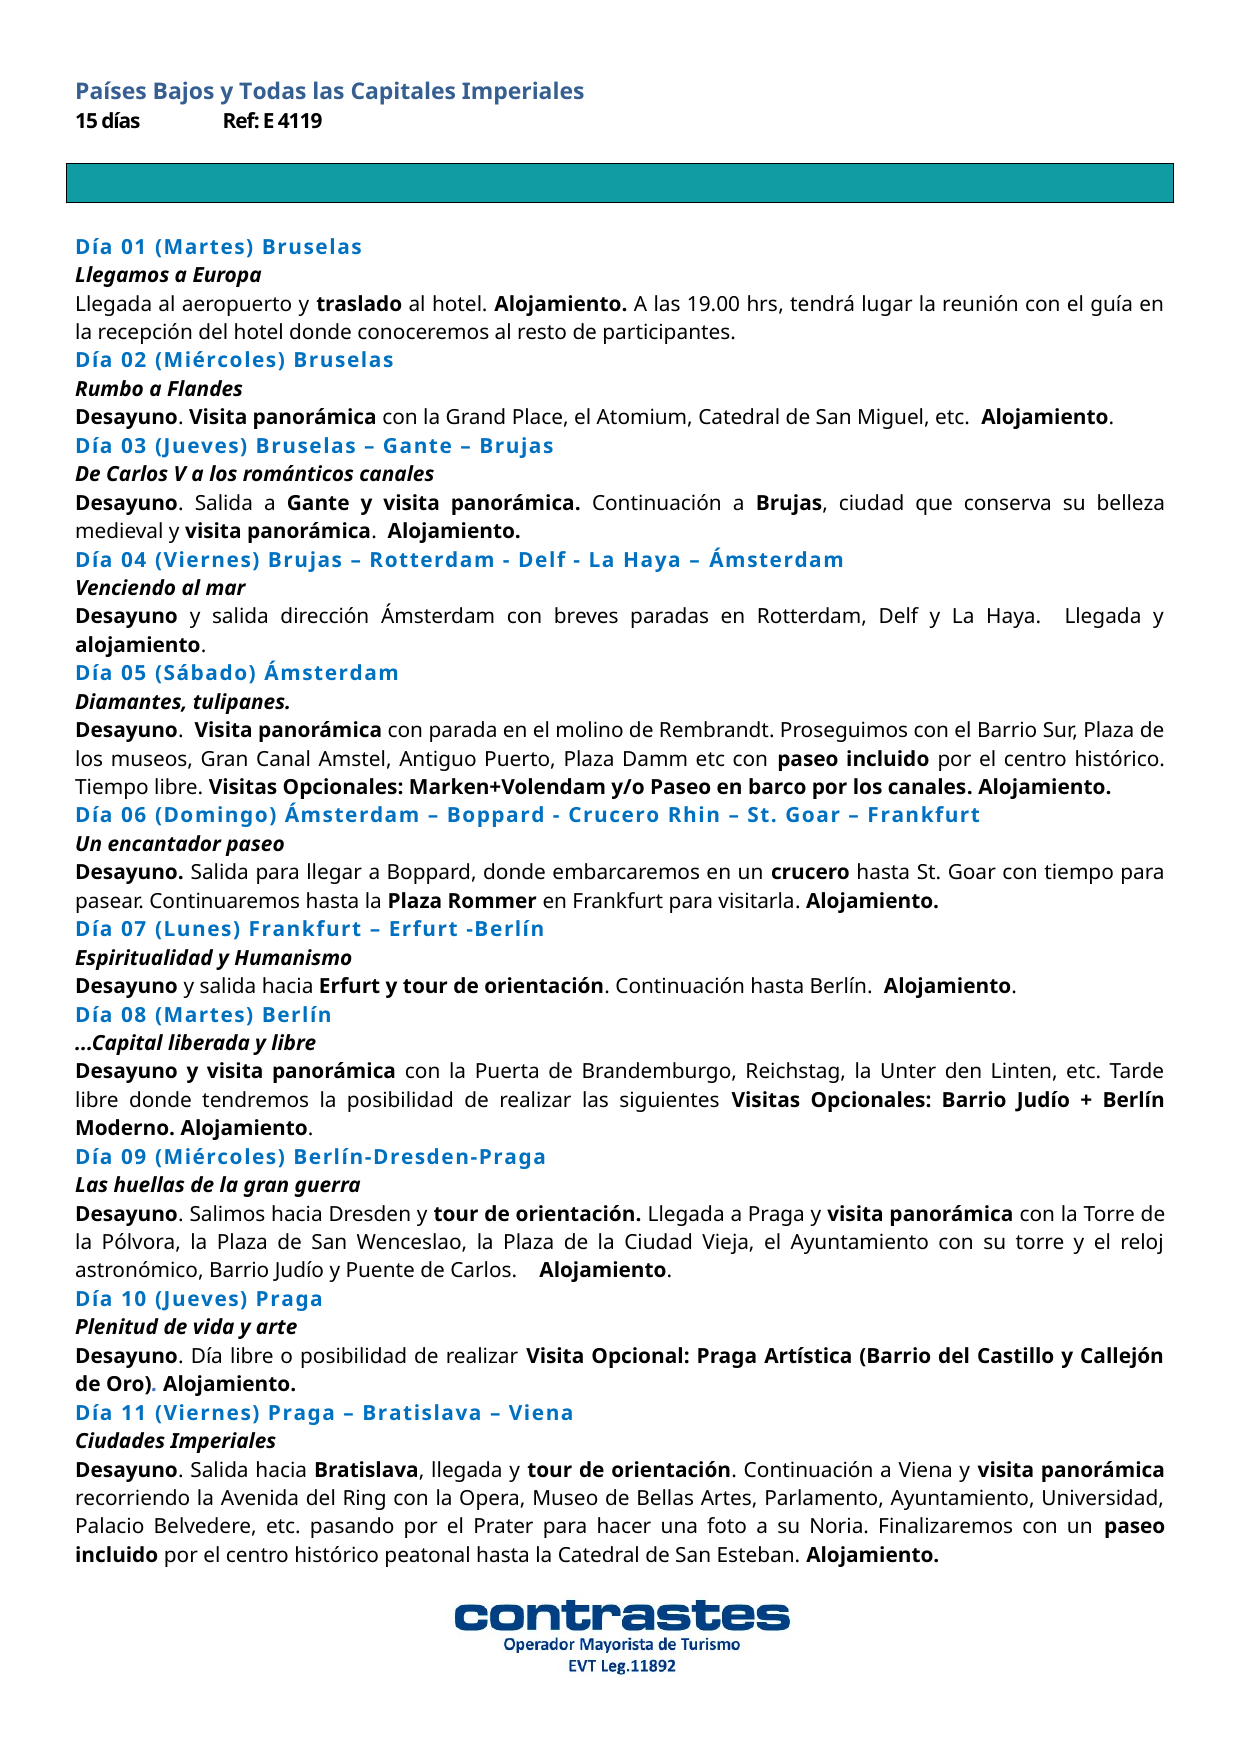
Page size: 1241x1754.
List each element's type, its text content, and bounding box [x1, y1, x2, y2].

subtitle Día 10 (Jueves) Praga [75, 1284, 1165, 1312]
text Las huellas de la gran guerra [75, 1170, 1165, 1199]
subtitle Día 02 (Miércoles) Bruselas [75, 346, 1165, 374]
subtitle Día 04 (Viernes) Brujas – Rotterdam - Delf - La Haya – Ámsterdam [75, 545, 1165, 573]
text Ciudades Imperiales [75, 1426, 1165, 1455]
text Desayuno. Salida a Gante y visita panorámica. Continuación a Brujas, ciudad que conserva su belleza medieval y visita panorámica. Alojamiento. [75, 488, 1165, 545]
text Desayuno. Salida para llegar a Boppard, donde embarcaremos en un crucero hasta St. Goar con tiempo para pasear. Continuaremos hasta la Plaza Rommer en Frankfurt para visitarla. Alojamiento. [75, 857, 1165, 914]
text Desayuno y salida hacia Erfurt y tour de orientación. Continuación hasta Berlín. Alojamiento. [75, 971, 1165, 1000]
subtitle Día 01 (Martes) Bruselas [75, 232, 1165, 260]
text Desayuno. Día libre o posibilidad de realizar Visita Opcional: Praga Artística (Barrio del Castillo y Callejón de Oro). Alojamiento. [75, 1341, 1165, 1398]
subtitle Día 08 (Martes) Berlín [75, 1000, 1165, 1028]
text Desayuno. Salida hacia Bratislava, llegada y tour de orientación. Continuación a Viena y visita panorámica recorriendo la Avenida del Ring con la Opera, Museo de Bellas Artes, Parlamento, Ayuntamiento, Universidad, Palacio Belvedere, etc. pasando por el Prater para hacer una foto a su Noria. Finalizaremos con un paseo incluido por el centro histórico peatonal hasta la Catedral de San Esteban. Alojamiento. [75, 1455, 1165, 1568]
text Desayuno. Visita panorámica con parada en el molino de Rembrandt. Proseguimos con el Barrio Sur, Plaza de los museos, Gran Canal Amstel, Antiguo Puerto, Plaza Damm etc con paseo incluido por el centro histórico. Tiempo libre. Visitas Opcionales: Marken+Volendam y/o Paseo en barco por los canales. Alojamiento. [75, 715, 1165, 801]
text De Carlos V a los románticos canales [75, 459, 1165, 488]
subtitle Día 11 (Viernes) Praga – Bratislava – Viena [75, 1398, 1165, 1426]
subtitle Día 07 (Lunes) Frankfurt – Erfurt -Berlín [75, 914, 1165, 943]
text Desayuno y visita panorámica con la Puerta de Brandemburgo, Reichstag, la Unter den Linten, etc. Tarde libre donde tendremos la posibilidad de realizar las siguientes Visitas Opcionales: Barrio Judío + Berlín Moderno. Alojamiento. [75, 1057, 1165, 1142]
text Venciendo al mar [75, 573, 1165, 602]
text Un encantador paseo [75, 829, 1165, 857]
text Plenitud de vida y arte [30, 1312, 1165, 1341]
text Desayuno. Visita panorámica con la Grand Place, el Atomium, Catedral de San Miguel, etc. Alojamiento. [75, 402, 1165, 431]
text Llegamos a Europa [75, 260, 1165, 289]
subtitle Países Bajos y Todas las Capitales Imperiales [75, 75, 1165, 106]
text ...Capital liberada y libre [75, 1028, 1165, 1057]
text Rumbo a Flandes [75, 374, 1165, 402]
picture [445, 1590, 796, 1681]
text Desayuno. Salimos hacia Dresden y tour de orientación. Llegada a Praga y visita panorámica con la Torre de la Pólvora, la Plaza de San Wenceslao, la Plaza de la Ciudad Vieja, el Ayuntamiento con su torre y el reloj astronómico, Barrio Judío y Puente de Carlos. Alojamiento. [75, 1199, 1165, 1284]
text Llegada al aeropuerto y traslado al hotel. Alojamiento. A las 19.00 hrs, tendrá lugar la reunión con el guía en la recepción del hotel donde conoceremos al resto de participantes. [75, 289, 1165, 346]
subtitle Día 03 (Jueves) Bruselas – Gante – Brujas [75, 431, 1165, 459]
title 15 días Ref: E 4119 [75, 106, 1165, 135]
subtitle Día 06 (Domingo) Ámsterdam – Boppard - Crucero Rhin – St. Goar – Frankfurt [75, 801, 1165, 829]
subtitle Día 05 (Sábado) Ámsterdam [75, 658, 1165, 687]
text Espiritualidad y Humanismo [75, 943, 1165, 971]
text Desayuno y salida dirección Ámsterdam con breves paradas en Rotterdam, Delf y La Haya. Llegada y alojamiento. [75, 602, 1165, 658]
text Diamantes, tulipanes. [75, 687, 1165, 715]
subtitle Día 09 (Miércoles) Berlín-Dresden-Praga [75, 1142, 1165, 1170]
